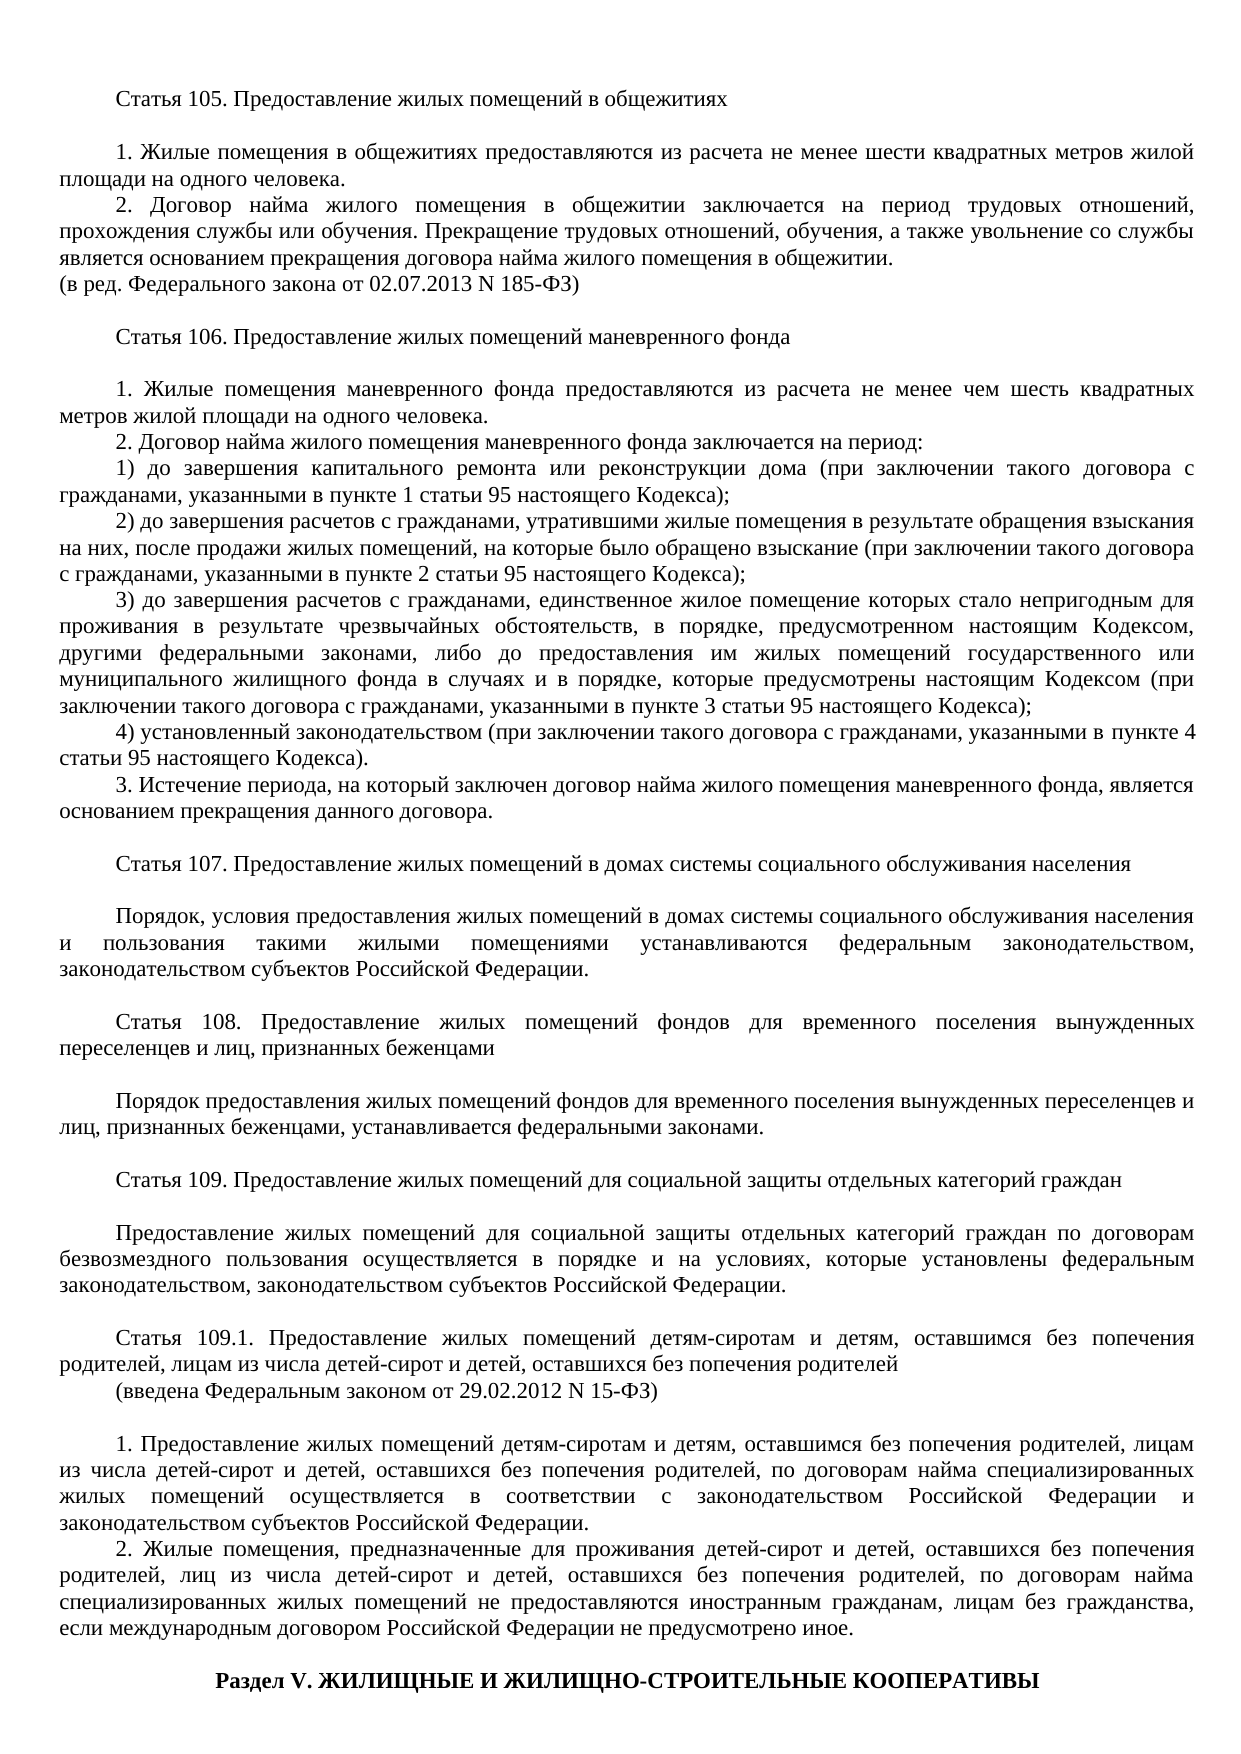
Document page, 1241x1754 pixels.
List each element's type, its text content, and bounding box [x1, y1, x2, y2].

text (в ред. Федерального закона от 02.07.2013 N 185-ФЗ) [59, 270, 1196, 296]
text 2. Договор найма жилого помещения в общежитии заключается на период трудовых отношений, прохождения службы или обучения. Прекращение трудовых отношений, обучения, а также увольнение со службы является основанием прекращения договора найма жилого помещения в общежитии. [59, 191, 1196, 270]
text 3. Истечение периода, на который заключен договор найма жилого помещения маневренного фонда, является основанием прекращения данного договора. [59, 771, 1196, 823]
text Статья 108. Предоставление жилых помещений фондов для временного поселения вынужденных переселенцев и лиц, признанных беженцами [59, 1008, 1196, 1061]
text 1. Жилые помещения маневренного фонда предоставляются из расчета не менее чем шесть квадратных метров жилой площади на одного человека. [59, 375, 1196, 428]
text Статья 105. Предоставление жилых помещений в общежитиях [59, 86, 1196, 112]
text Статья 109. Предоставление жилых помещений для социальной защиты отдельных категорий граждан [59, 1166, 1196, 1192]
text 2) до завершения расчетов с гражданами, утратившими жилые помещения в результате обращения взыскания на них, после продажи жилых помещений, на которые было обращено взыскание (при заключении такого договора с гражданами, указанными в пункте 2 статьи 95 настоящего Кодекса); [59, 507, 1196, 586]
text Статья 107. Предоставление жилых помещений в домах системы социального обслуживания населения [59, 850, 1196, 876]
text 1. Жилые помещения в общежитиях предоставляются из расчета не менее шести квадратных метров жилой площади на одного человека. [59, 138, 1196, 191]
text 2. Договор найма жилого помещения маневренного фонда заключается на период: [59, 428, 1196, 454]
text Порядок, условия предоставления жилых помещений в домах системы социального обслуживания населения и пользования такими жилыми помещениями устанавливаются федеральным законодательством, законодательством субъектов Российской Федерации. [59, 902, 1196, 982]
title Раздел V. ЖИЛИЩНЫЕ И ЖИЛИЩНО-СТРОИТЕЛЬНЫЕ КООПЕРАТИВЫ [59, 1667, 1196, 1693]
text Статья 109.1. Предоставление жилых помещений детям-сиротам и детям, оставшимся без попечения родителей, лицам из числа детей-сирот и детей, оставшихся без попечения родителей [59, 1324, 1196, 1377]
text 1. Предоставление жилых помещений детям-сиротам и детям, оставшимся без попечения родителей, лицам из числа детей-сирот и детей, оставшихся без попечения родителей, по договорам найма специализированных жилых помещений осуществляется в соответствии с законодательством Российской Федерации и законодательством субъектов Российской Федерации. [59, 1429, 1196, 1535]
text 1) до завершения капитального ремонта или реконструкции дома (при заключении такого договора с гражданами, указанными в пункте 1 статьи 95 настоящего Кодекса); [59, 454, 1196, 507]
text Порядок предоставления жилых помещений фондов для временного поселения вынужденных переселенцев и лиц, признанных беженцами, устанавливается федеральными законами. [59, 1087, 1196, 1140]
text Предоставление жилых помещений для социальной защиты отдельных категорий граждан по договорам безвозмездного пользования осуществляется в порядке и на условиях, которые установлены федеральным законодательством, законодательством субъектов Российской Федерации. [59, 1219, 1196, 1298]
text Статья 106. Предоставление жилых помещений маневренного фонда [59, 323, 1196, 349]
text 2. Жилые помещения, предназначенные для проживания детей-сирот и детей, оставшихся без попечения родителей, лиц из числа детей-сирот и детей, оставшихся без попечения родителей, по договорам найма специализированных жилых помещений не предоставляются иностранным гражданам, лицам без гражданства, если международным договором Российской Федерации не предусмотрено иное. [59, 1535, 1196, 1640]
text (введена Федеральным законом от 29.02.2012 N 15-ФЗ) [59, 1377, 1196, 1403]
text 3) до завершения расчетов с гражданами, единственное жилое помещение которых стало непригодным для проживания в результате чрезвычайных обстоятельств, в порядке, предусмотренном настоящим Кодексом, другими федеральными законами, либо до предоставления им жилых помещений государственного или муниципального жилищного фонда в случаях и в порядке, которые предусмотрены настоящим Кодексом (при заключении такого договора с гражданами, указанными в пункте 3 статьи 95 настоящего Кодекса); [59, 586, 1196, 718]
text 4) установленный законодательством (при заключении такого договора с гражданами, указанными в пункте 4 статьи 95 настоящего Кодекса). [59, 718, 1196, 771]
